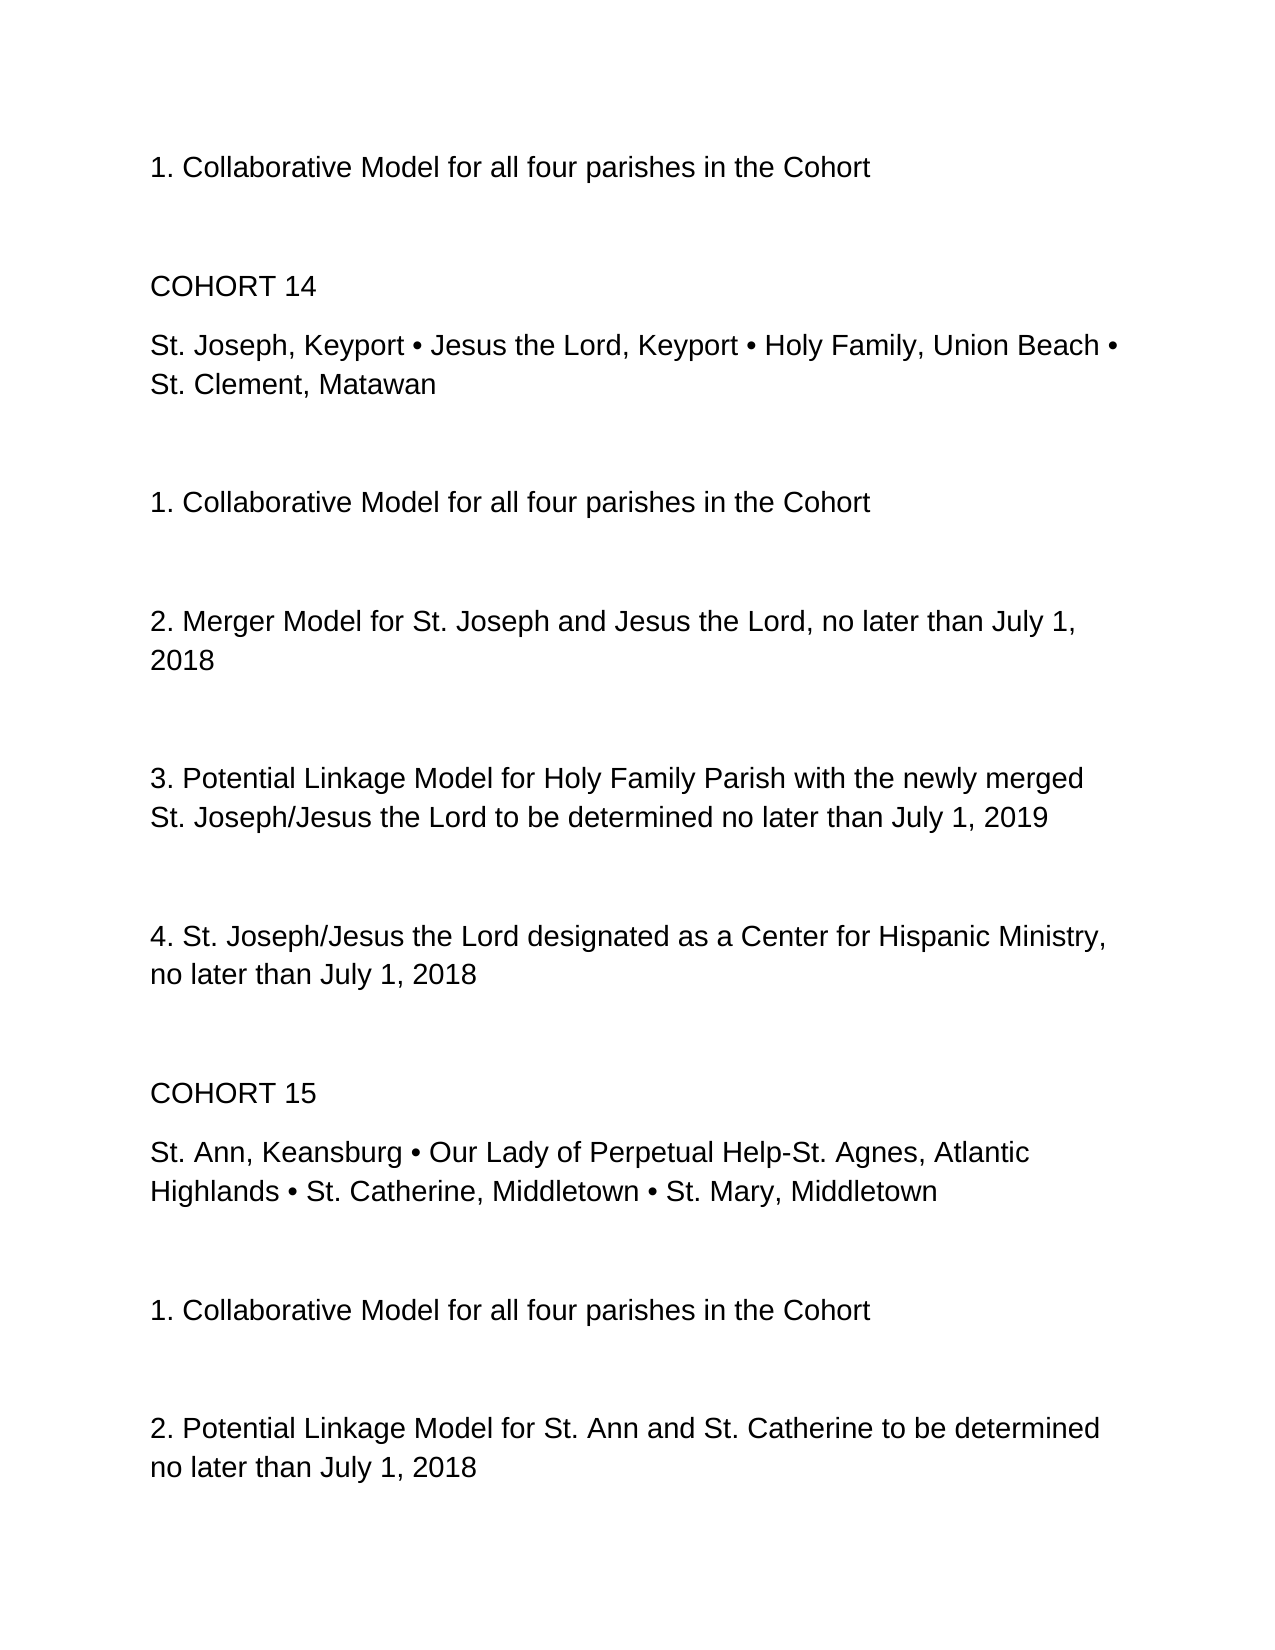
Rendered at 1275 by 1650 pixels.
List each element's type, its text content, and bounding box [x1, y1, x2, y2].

text 2. Potential Linkage Model for St. Ann and St. Catherine to be determined no later than July 1, 2018 [150, 1411, 1125, 1483]
text 2. Merger Model for St. Joseph and Jesus the Lord, no later than July 1, 2018 [150, 604, 1125, 676]
text COHORT 14 [150, 269, 1125, 302]
text COHORT 15 [150, 1076, 1125, 1109]
text 1. Collaborative Model for all four parishes in the Cohort [150, 150, 1125, 183]
text 4. St. Joseph/Jesus the Lord designated as a Center for Hispanic Ministry, no later than July 1, 2018 [150, 919, 1125, 991]
text St. Joseph, Keyport • Jesus the Lord, Keyport • Holy Family, Union Beach • St. Clement, Matawan [150, 328, 1125, 400]
text 1. Collaborative Model for all four parishes in the Cohort [150, 1293, 1125, 1326]
text 3. Potential Linkage Model for Holy Family Parish with the newly merged St. Joseph/Jesus the Lord to be determined no later than July 1, 2019 [150, 761, 1125, 833]
text 1. Collaborative Model for all four parishes in the Cohort [150, 485, 1125, 519]
text St. Ann, Keansburg • Our Lady of Perpetual Help-St. Agnes, Atlantic Highlands • St. Catherine, Middletown • St. Mary, Middletown [150, 1135, 1125, 1207]
